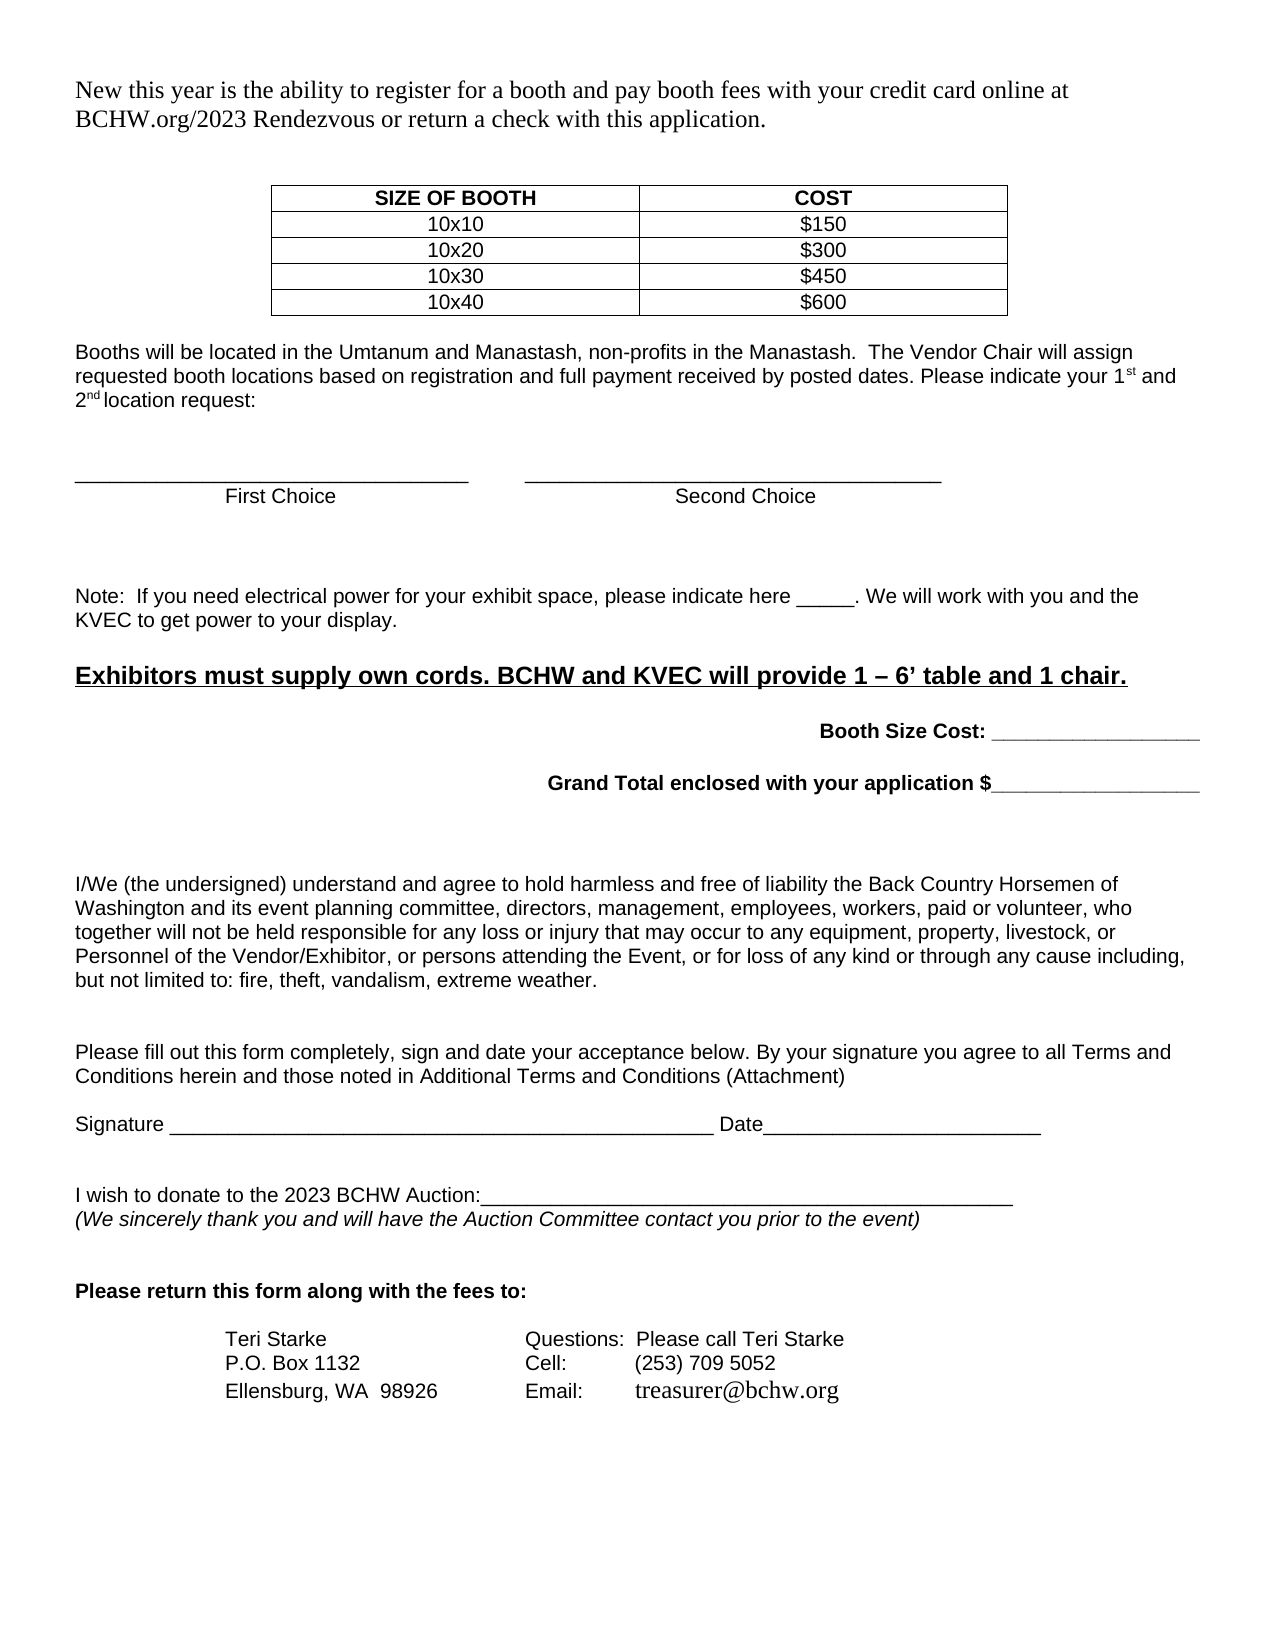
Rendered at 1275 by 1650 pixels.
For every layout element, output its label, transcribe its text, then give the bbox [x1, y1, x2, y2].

text I wish to donate to the 2023 BCHW Auction:______________________________________________ [75, 1183, 1200, 1207]
table_cell 10x20 [272, 238, 639, 263]
text Grand Total enclosed with your application $__________________ [75, 771, 1200, 795]
table_header SIZE OF BOOTH [272, 186, 639, 211]
text Please return this form along with the fees to: [75, 1279, 1200, 1303]
text Booths will be located in the Umtanum and Manastash, non-profits in the Manastash. The Vendor Chair will assign requested booth locations based on registration and full payment received by posted dates. Please indicate your 1st and 2nd location request: [75, 340, 1200, 412]
table_cell $450 [640, 264, 1007, 289]
text New this year is the ability to register for a booth and pay booth fees with your credit card online at BCHW.org/2023 Rendezvous or return a check with this application. [75, 75, 1200, 132]
text Ellensburg, WA 98926 Email: treasurer@bchw.org [75, 1375, 1200, 1404]
text Signature _______________________________________________ Date________________________ [75, 1111, 1200, 1135]
table_cell 10x30 [272, 264, 639, 289]
text __________________________________ ____________________________________ [75, 460, 1200, 484]
table_cell $600 [640, 290, 1007, 315]
table_cell 10x10 [272, 212, 639, 237]
text I/We (the undersigned) understand and agree to hold harmless and free of liability the Back Country Horsemen of Washington and its event planning committee, directors, management, employees, workers, paid or volunteer, who together will not be held responsible for any loss or injury that may occur to any equipment, property, livestock, or Personnel of the Vendor/Exhibitor, or persons attending the Event, or for loss of any kind or through any cause including, but not limited to: fire, theft, vandalism, extreme weather. [75, 872, 1200, 992]
table_cell $150 [640, 212, 1007, 237]
text (We sincerely thank you and will have the Auction Committee contact you prior to the event) [75, 1207, 1200, 1231]
text P.O. Box 1132 Cell: (253) 709 5052 [75, 1351, 1200, 1375]
text Please fill out this form completely, sign and date your acceptance below. By your signature you agree to all Terms and Conditions herein and those noted in Additional Terms and Conditions (Attachment) [75, 1039, 1200, 1087]
text Exhibitors must supply own cords. BCHW and KVEC will provide 1 – 6’ table and 1 chair. [75, 661, 1200, 690]
text First Choice Second Choice [75, 484, 1200, 508]
text Teri Starke Questions: Please call Teri Starke [75, 1327, 1200, 1351]
table_cell 10x40 [272, 290, 639, 315]
text Booth Size Cost: __________________ [75, 718, 1200, 742]
table_header COST [640, 186, 1007, 211]
text Note: If you need electrical power for your exhibit space, please indicate here _____. We will work with you and the KVEC to get power to your display. [75, 584, 1200, 632]
table_cell $300 [640, 238, 1007, 263]
